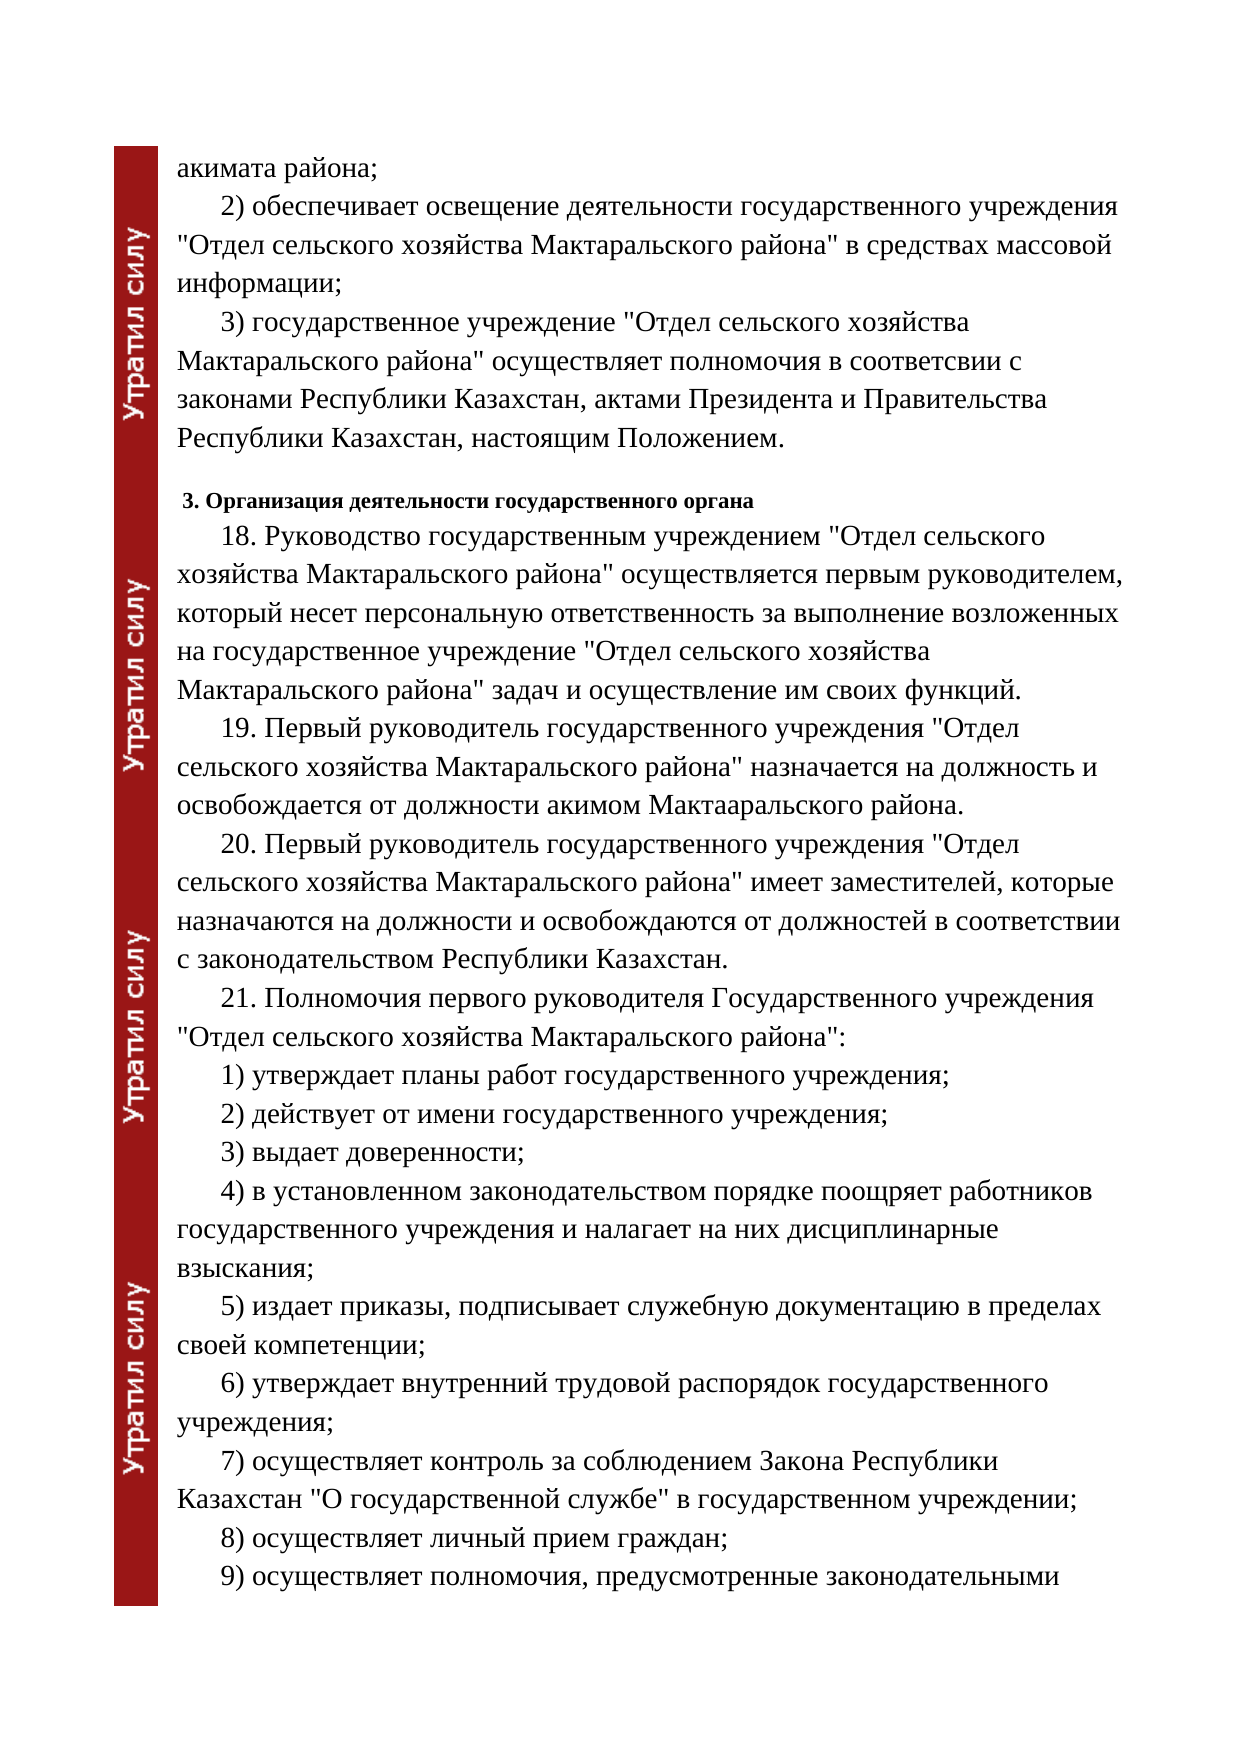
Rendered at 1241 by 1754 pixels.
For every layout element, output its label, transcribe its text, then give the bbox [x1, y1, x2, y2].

picture [114, 1592, 158, 1606]
text 3. Организация деятельности государственного органа [112, 487, 1128, 514]
picture [114, 146, 158, 150]
picture [114, 514, 158, 518]
picture [114, 483, 158, 487]
